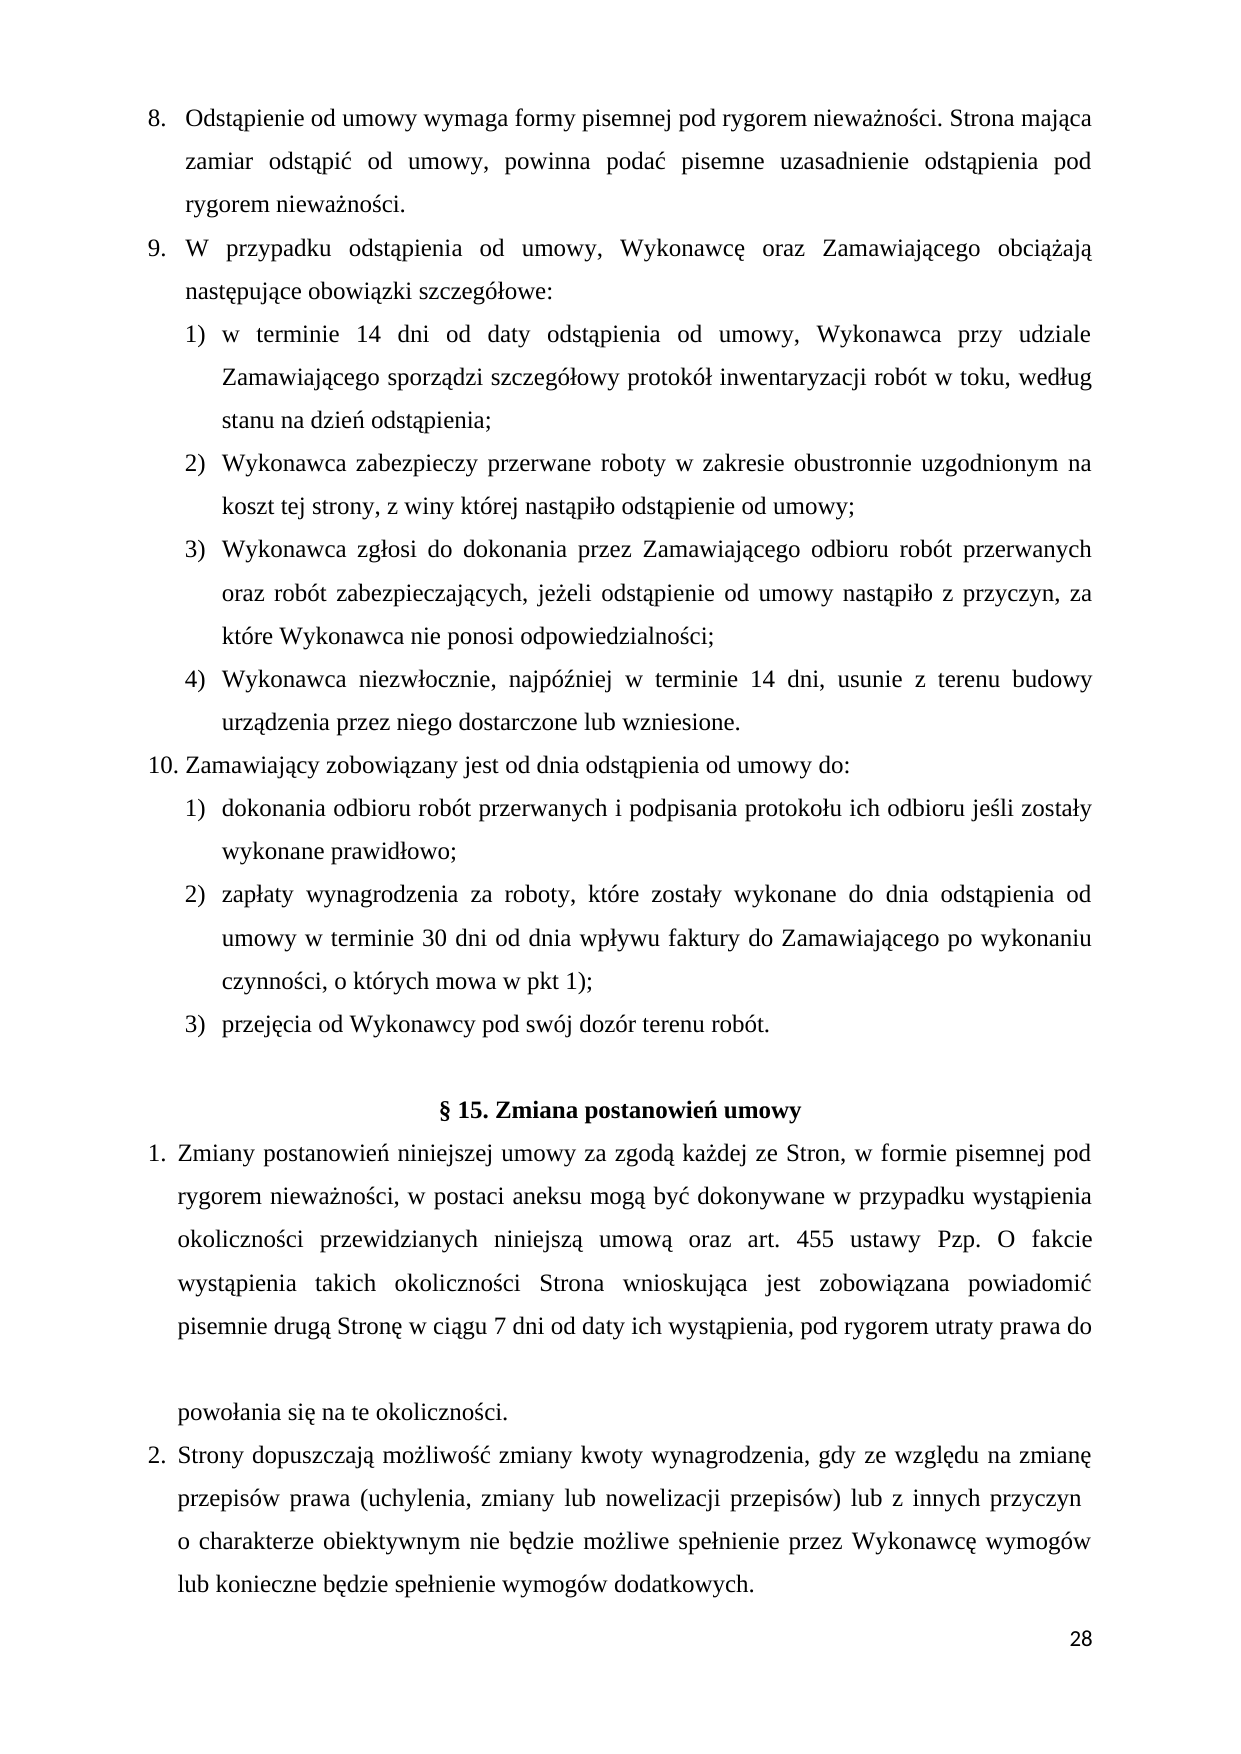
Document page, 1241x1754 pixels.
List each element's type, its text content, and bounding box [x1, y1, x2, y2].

list Odstąpienie od umowy wymaga formy pisemnej pod rygorem nieważności. Strona mająca zamiar odstąpić od umowy, powinna podać pisemne uzasadnienie odstąpienia pod rygorem nieważności. [148, 103, 1092, 218]
list Zamawiający zobowiązany jest od dnia odstąpienia od umowy do: [148, 750, 1092, 779]
text § 15. Zmiana postanowień umowy [148, 1095, 1092, 1124]
list w terminie 14 dni od daty odstąpienia od umowy, Wykonawca przy udziale Zamawiającego sporządzi szczegółowy protokół inwentaryzacji robót w toku, według stanu na dzień odstąpienia; [184, 319, 1092, 434]
list Wykonawca zabezpieczy przerwane roboty w zakresie obustronnie uzgodnionym na koszt tej strony, z winy której nastąpiło odstąpienie od umowy; [184, 448, 1092, 520]
list dokonania odbioru robót przerwanych i podpisania protokołu ich odbioru jeśli zostały wykonane prawidłowo; [184, 793, 1092, 865]
list zapłaty wynagrodzenia za roboty, które zostały wykonane do dnia odstąpienia od umowy w terminie 30 dni od dnia wpływu faktury do Zamawiającego po wykonaniu czynności, o których mowa w pkt 1); [184, 879, 1092, 994]
list przejęcia od Wykonawcy pod swój dozór terenu robót. [184, 1009, 1092, 1038]
list W przypadku odstąpienia od umowy, Wykonawcę oraz Zamawiającego obciążają następujące obowiązki szczegółowe: [148, 233, 1092, 304]
list Wykonawca zgłosi do dokonania przez Zamawiającego odbioru robót przerwanych oraz robót zabezpieczających, jeżeli odstąpienie od umowy nastąpiło z przyczyn, za które Wykonawca nie ponosi odpowiedzialności; [184, 534, 1092, 649]
list Wykonawca niezwłocznie, najpóźniej w terminie 14 dni, usunie z terenu budowy urządzenia przez niego dostarczone lub wzniesione. [184, 664, 1092, 736]
list Zmiany postanowień niniejszej umowy za zgodą każdej ze Stron, w formie pisemnej pod rygorem nieważności, w postaci aneksu mogą być dokonywane w przypadku wystąpienia okoliczności przewidzianych niniejszą umową oraz art. 455 ustawy Pzp. O fakcie wystąpienia takich okoliczności Strona wnioskująca jest zobowiązana powiadomić pisemnie drugą Stronę w ciągu 7 dni od daty ich wystąpienia, pod rygorem utraty prawa do powołania się na te okoliczności. [148, 1138, 1092, 1426]
list Strony dopuszczają możliwość zmiany kwoty wynagrodzenia, gdy ze względu na zmianę przepisów prawa (uchylenia, zmiany lub nowelizacji przepisów) lub z innych przyczyn o charakterze obiektywnym nie będzie możliwe spełnienie przez Wykonawcę wymogów lub konieczne będzie spełnienie wymogów dodatkowych. [148, 1440, 1092, 1598]
